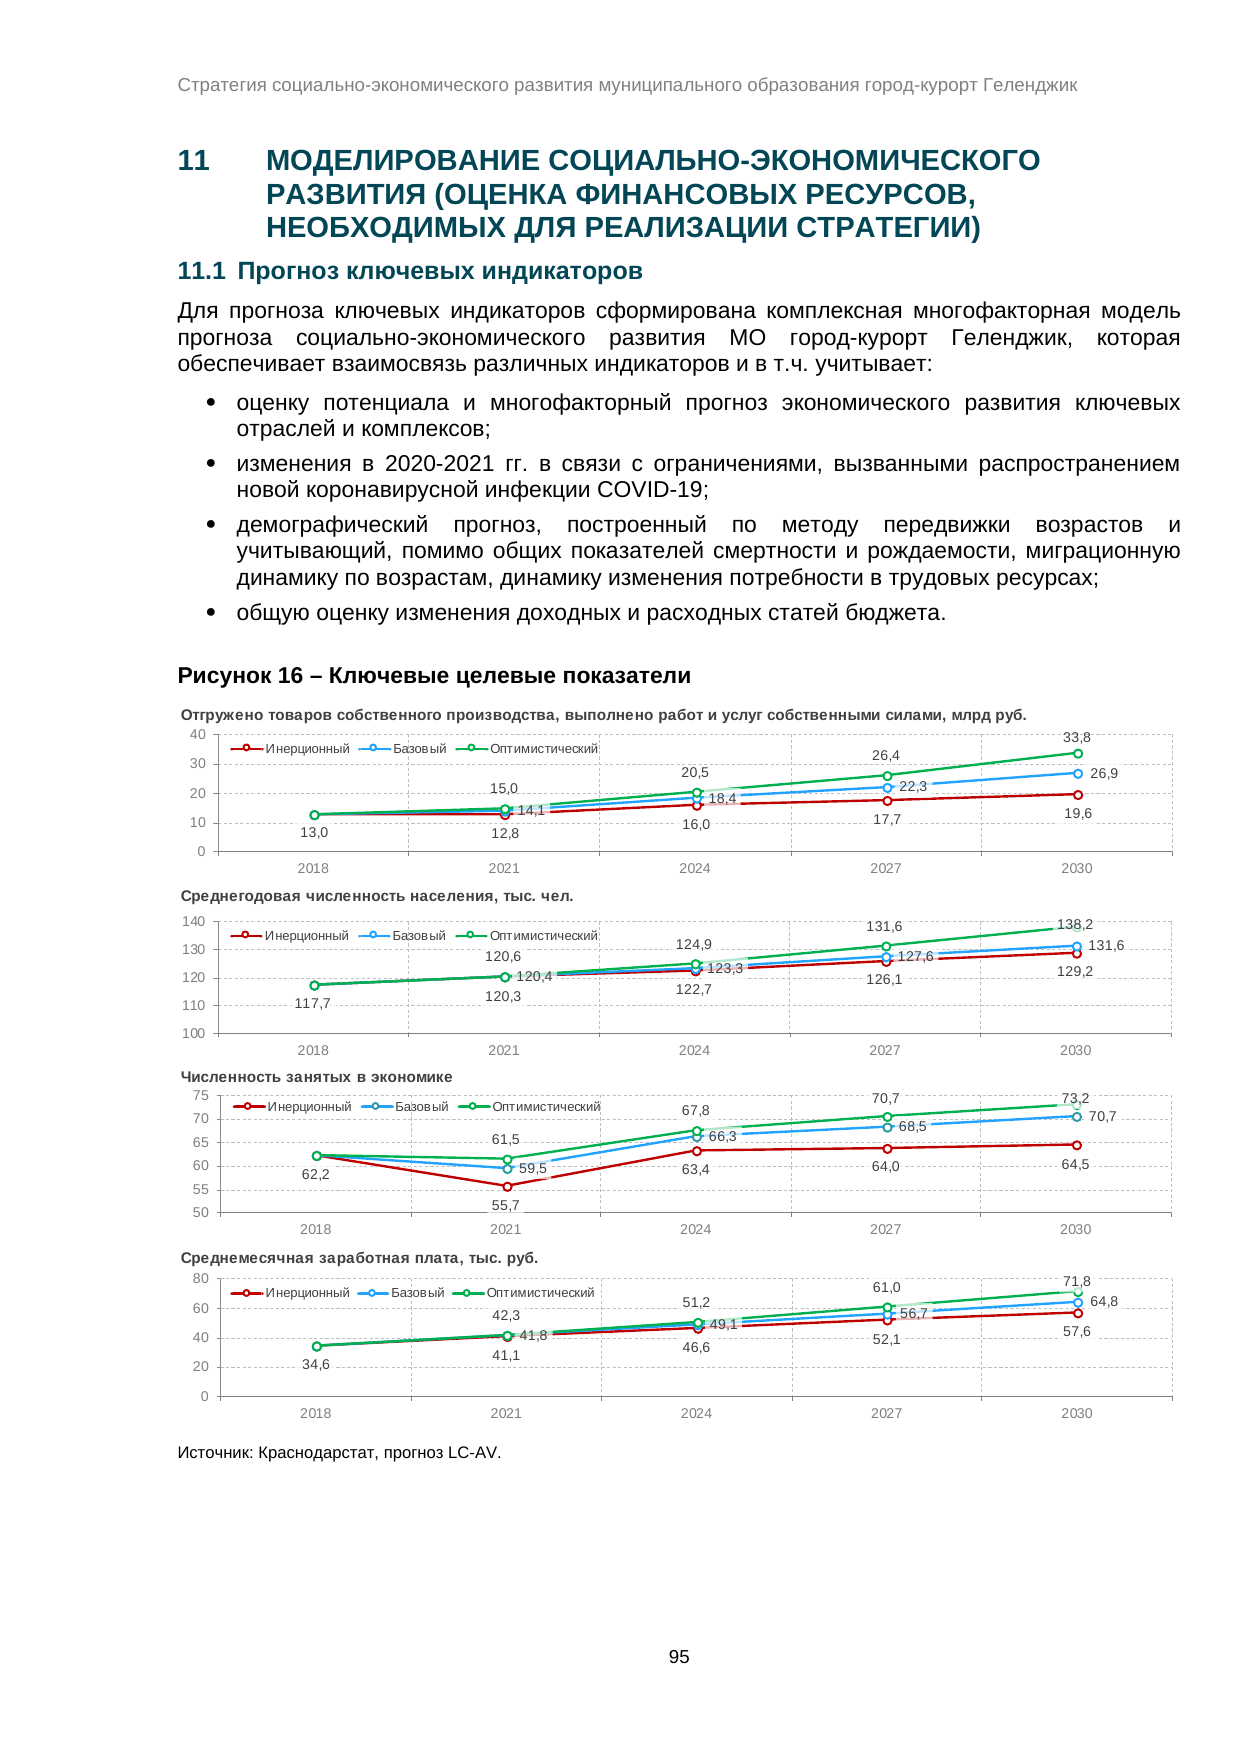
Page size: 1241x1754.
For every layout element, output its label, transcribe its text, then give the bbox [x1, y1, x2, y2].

subtitle Моделирование социально-экономического развития (оценка финансовых ресурсов, необходимых для реализации Стратегии) [177, 143, 1181, 244]
text Рисунок 16 – Ключевые целевые показатели [177, 662, 1181, 689]
text Для прогноза ключевых индикаторов сформирована комплексная многофакторная модель прогноза социально-экономического развития МО город-курорт Геленджик, которая обеспечивает взаимосвязь различных индикаторов и в т.ч. учитывает: [177, 297, 1181, 377]
text оценку потенциала и многофакторный прогноз экономического развития ключевых отраслей и комплексов; [207, 389, 1181, 442]
text изменения в 2020-2021 гг. в связи с ограничениями, вызванными распространением новой коронавирусной инфекции COVID-19; [207, 450, 1181, 503]
subtitle Прогноз ключевых индикаторов [177, 256, 1181, 285]
text демографический прогноз, построенный по методу передвижки возрастов и учитывающий, помимо общих показателей смертности и рождаемости, миграционную динамику по возрастам, динамику изменения потребности в трудовых ресурсах; [207, 511, 1181, 590]
text общую оценку изменения доходных и расходных статей бюджета. [207, 598, 1181, 625]
text Источник: Краснодарстат, прогноз LC-AV. [177, 1443, 1181, 1462]
